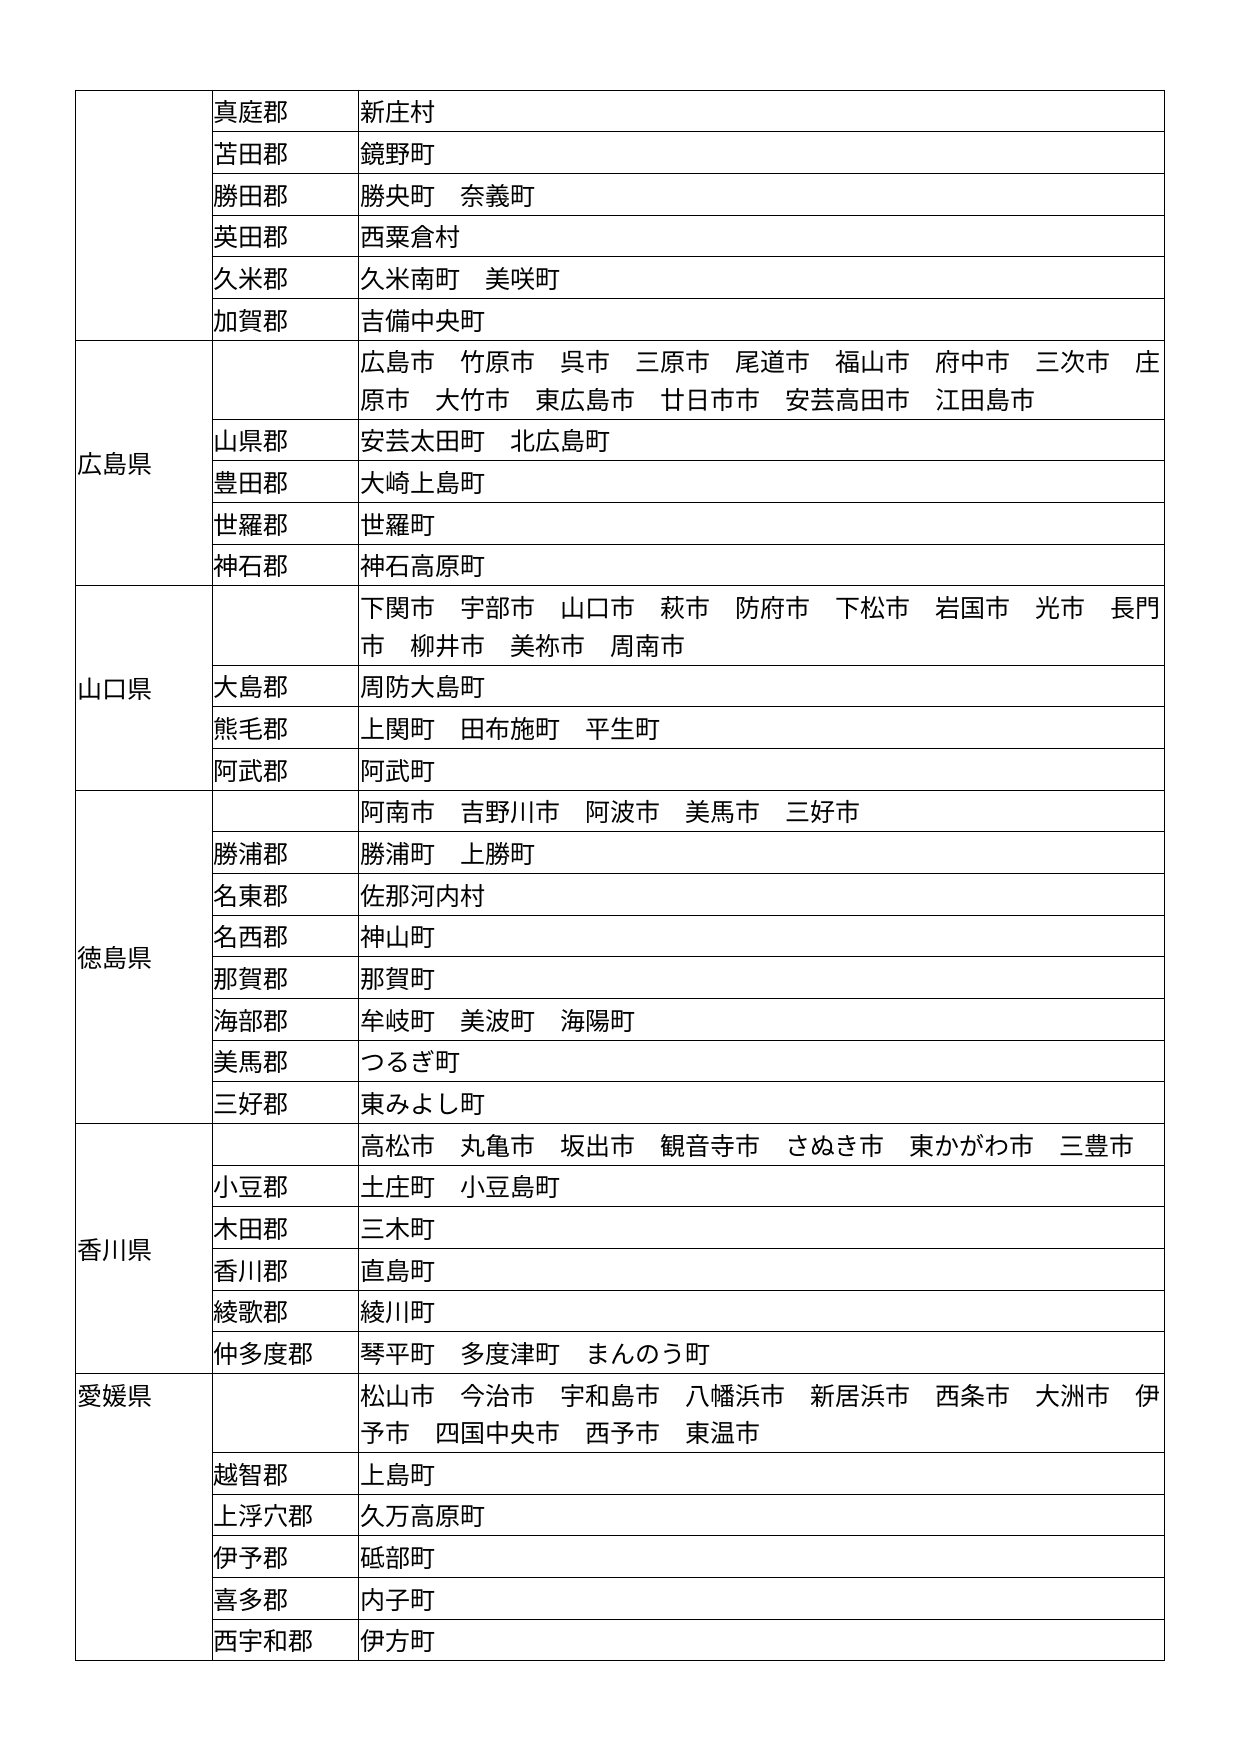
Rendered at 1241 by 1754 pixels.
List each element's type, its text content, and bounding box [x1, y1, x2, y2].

table_cell 大島郡 [213, 666, 358, 706]
table_cell 上島町 [359, 1453, 1164, 1494]
table_cell 阿南市 吉野川市 阿波市 美馬市 三好市 [359, 791, 1164, 831]
table_cell 木田郡 [213, 1207, 358, 1248]
table_cell 松山市 今治市 宇和島市 八幡浜市 新居浜市 西条市 大洲市 伊予市 四国中央市 西予市 東温市 [359, 1374, 1164, 1452]
table_cell 山県郡 [213, 420, 358, 460]
table_cell 名東郡 [213, 874, 358, 914]
table_cell 真庭郡 [213, 91, 358, 131]
table_cell 名西郡 [213, 916, 358, 956]
table_cell 内子町 [359, 1578, 1164, 1619]
table_cell 上浮穴郡 [213, 1495, 358, 1535]
table_cell 勝浦郡 [213, 832, 358, 873]
table_cell 伊予郡 [213, 1536, 358, 1577]
table_cell 神山町 [359, 916, 1164, 956]
table_cell 三好郡 [213, 1082, 358, 1123]
table_cell 西宇和郡 [213, 1620, 358, 1660]
table_cell 勝田郡 [213, 174, 358, 214]
table_cell 西粟倉村 [359, 216, 1164, 256]
table_cell 那賀郡 [213, 957, 358, 998]
table_cell 那賀町 [359, 957, 1164, 998]
table_cell 土庄町 小豆島町 [359, 1166, 1164, 1206]
table_cell 下関市 宇部市 山口市 萩市 防府市 下松市 岩国市 光市 長門市 柳井市 美祢市 周南市 [359, 586, 1164, 664]
table_cell 仲多度郡 [213, 1332, 358, 1373]
table_cell 琴平町 多度津町 まんのう町 [359, 1332, 1164, 1373]
table_cell 三木町 [359, 1207, 1164, 1248]
table_cell 久万高原町 [359, 1495, 1164, 1535]
table_cell 勝央町 奈義町 [359, 174, 1164, 214]
table_cell 苫田郡 [213, 132, 358, 173]
table_cell 鏡野町 [359, 132, 1164, 173]
table_cell 美馬郡 [213, 1041, 358, 1081]
table_cell 世羅町 [359, 503, 1164, 544]
table_cell 広島県 [76, 341, 212, 585]
table_cell 直島町 [359, 1249, 1164, 1289]
table_cell 上関町 田布施町 平生町 [359, 707, 1164, 748]
table_cell 東みよし町 [359, 1082, 1164, 1123]
table_cell 豊田郡 [213, 461, 358, 502]
table_cell 加賀郡 [213, 299, 358, 339]
table_cell 佐那河内村 [359, 874, 1164, 914]
table_cell 久米郡 [213, 257, 358, 298]
table_cell 世羅郡 [213, 503, 358, 544]
table_cell 神石郡 [213, 545, 358, 585]
table_cell 新庄村 [359, 91, 1164, 131]
table_cell 伊方町 [359, 1620, 1164, 1660]
table_cell 徳島県 [76, 791, 212, 1123]
table_cell 神石高原町 [359, 545, 1164, 585]
table_cell 小豆郡 [213, 1166, 358, 1206]
table_cell つるぎ町 [359, 1041, 1164, 1081]
table_cell 高松市 丸亀市 坂出市 観音寺市 さぬき市 東かがわ市 三豊市 [359, 1124, 1164, 1164]
table_cell 綾川町 [359, 1291, 1164, 1331]
table_cell 吉備中央町 [359, 299, 1164, 339]
table_cell [213, 791, 358, 831]
table_cell 阿武町 [359, 749, 1164, 789]
table_cell [213, 1124, 358, 1164]
table_cell 越智郡 [213, 1453, 358, 1494]
table_cell 英田郡 [213, 216, 358, 256]
table_cell [213, 1374, 358, 1452]
table_cell 綾歌郡 [213, 1291, 358, 1331]
table_cell 香川県 [76, 1124, 212, 1373]
table_cell 香川郡 [213, 1249, 358, 1289]
table_cell 熊毛郡 [213, 707, 358, 748]
table_cell 阿武郡 [213, 749, 358, 789]
table_cell [213, 586, 358, 664]
table_cell 山口県 [76, 586, 212, 789]
table_cell [213, 341, 358, 419]
table_cell 周防大島町 [359, 666, 1164, 706]
table_cell 愛媛県 [76, 1374, 212, 1660]
table_cell 牟岐町 美波町 海陽町 [359, 999, 1164, 1039]
table_cell 久米南町 美咲町 [359, 257, 1164, 298]
table_cell 喜多郡 [213, 1578, 358, 1619]
table_cell 広島市 竹原市 呉市 三原市 尾道市 福山市 府中市 三次市 庄原市 大竹市 東広島市 廿日市市 安芸高田市 江田島市 [359, 341, 1164, 419]
table_cell 大崎上島町 [359, 461, 1164, 502]
table_cell 海部郡 [213, 999, 358, 1039]
table_cell 砥部町 [359, 1536, 1164, 1577]
table_cell 安芸太田町 北広島町 [359, 420, 1164, 460]
table_cell 勝浦町 上勝町 [359, 832, 1164, 873]
